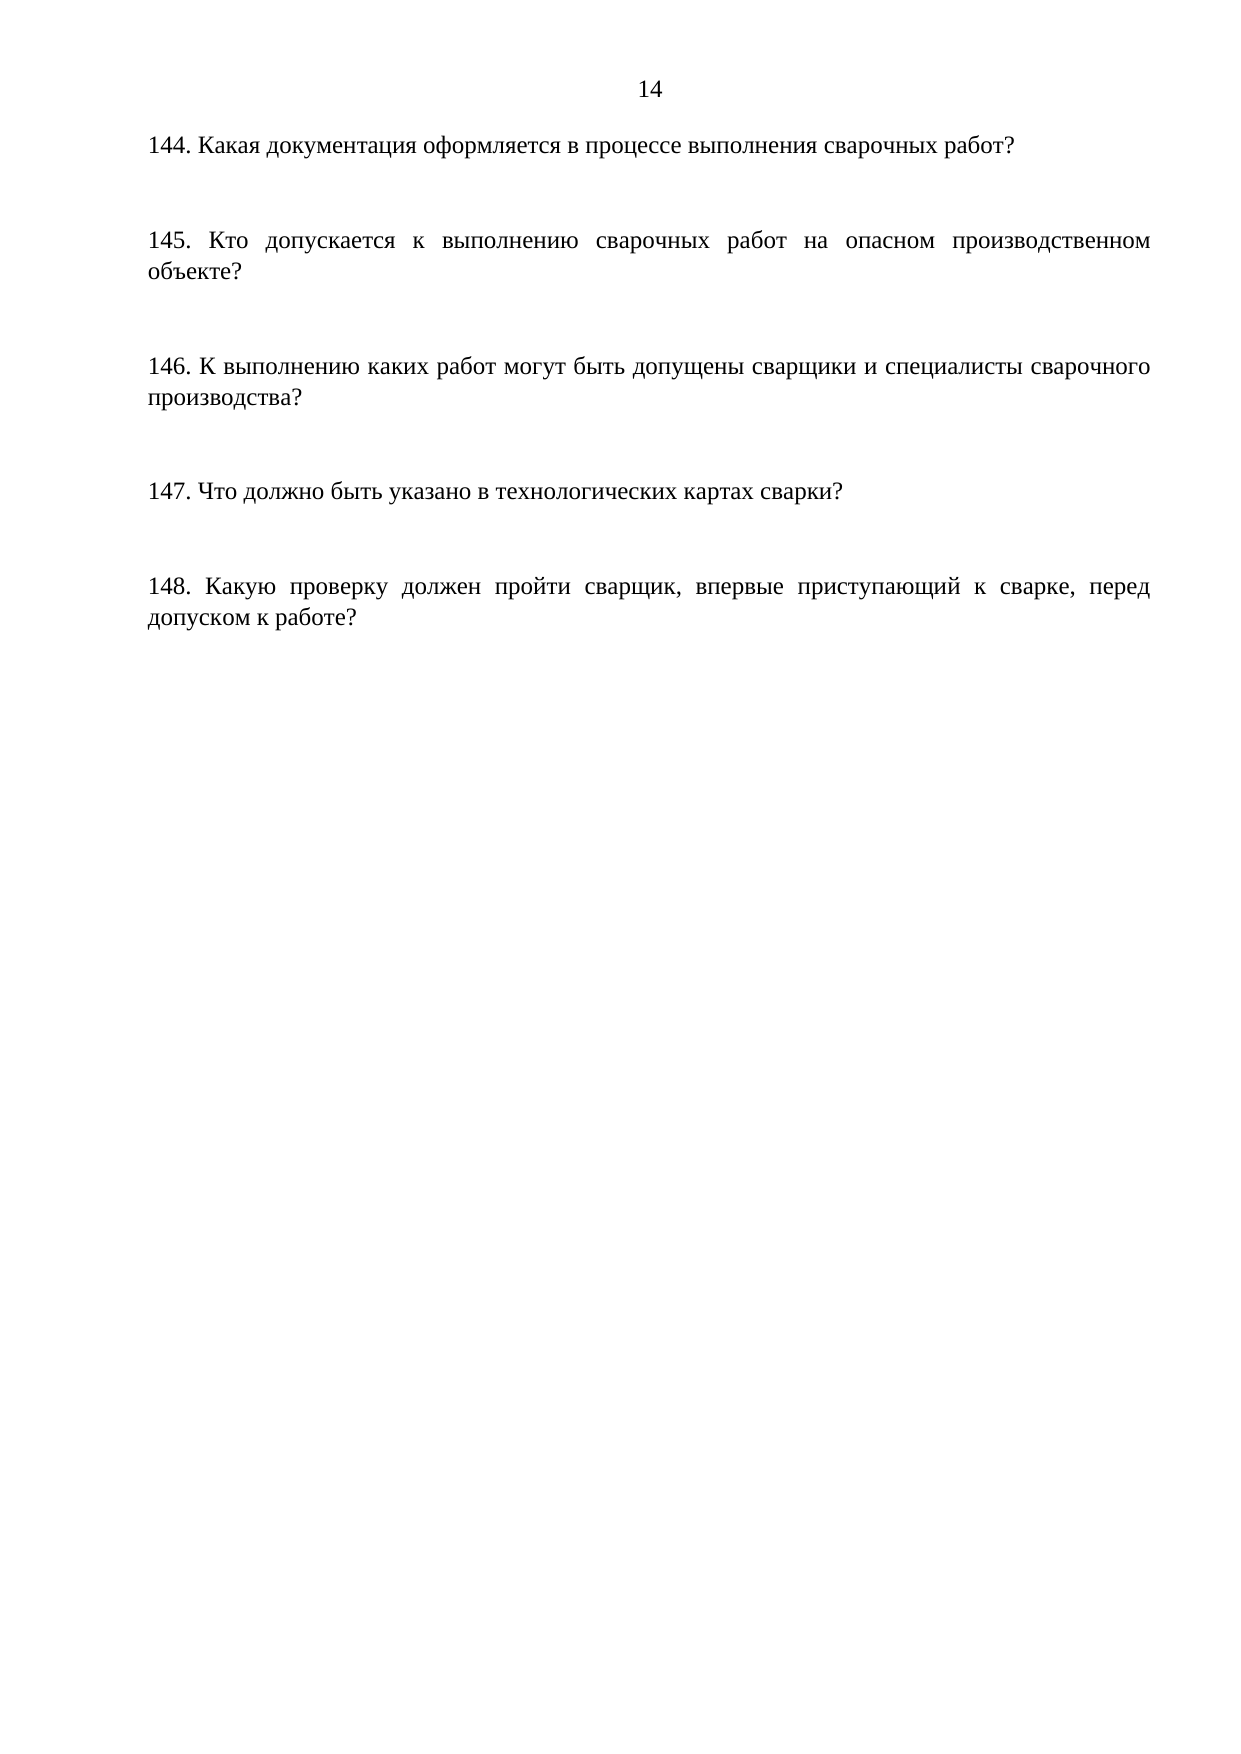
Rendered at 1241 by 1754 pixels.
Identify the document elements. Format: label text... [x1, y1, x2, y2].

text 146. К выполнению каких работ могут быть допущены сварщики и специалисты сварочного производства? [148, 351, 1152, 411]
text 144. Какая документация оформляется в процессе выполнения сварочных работ? [148, 131, 1152, 159]
text 145. Кто допускается к выполнению сварочных работ на опасном производственном объекте? [148, 225, 1152, 285]
text 147. Что должно быть указано в технологических картах сварки? [148, 476, 1152, 505]
text 148. Какую проверку должен пройти сварщик, впервые приступающий к сварке, перед допуском к работе? [148, 571, 1152, 631]
